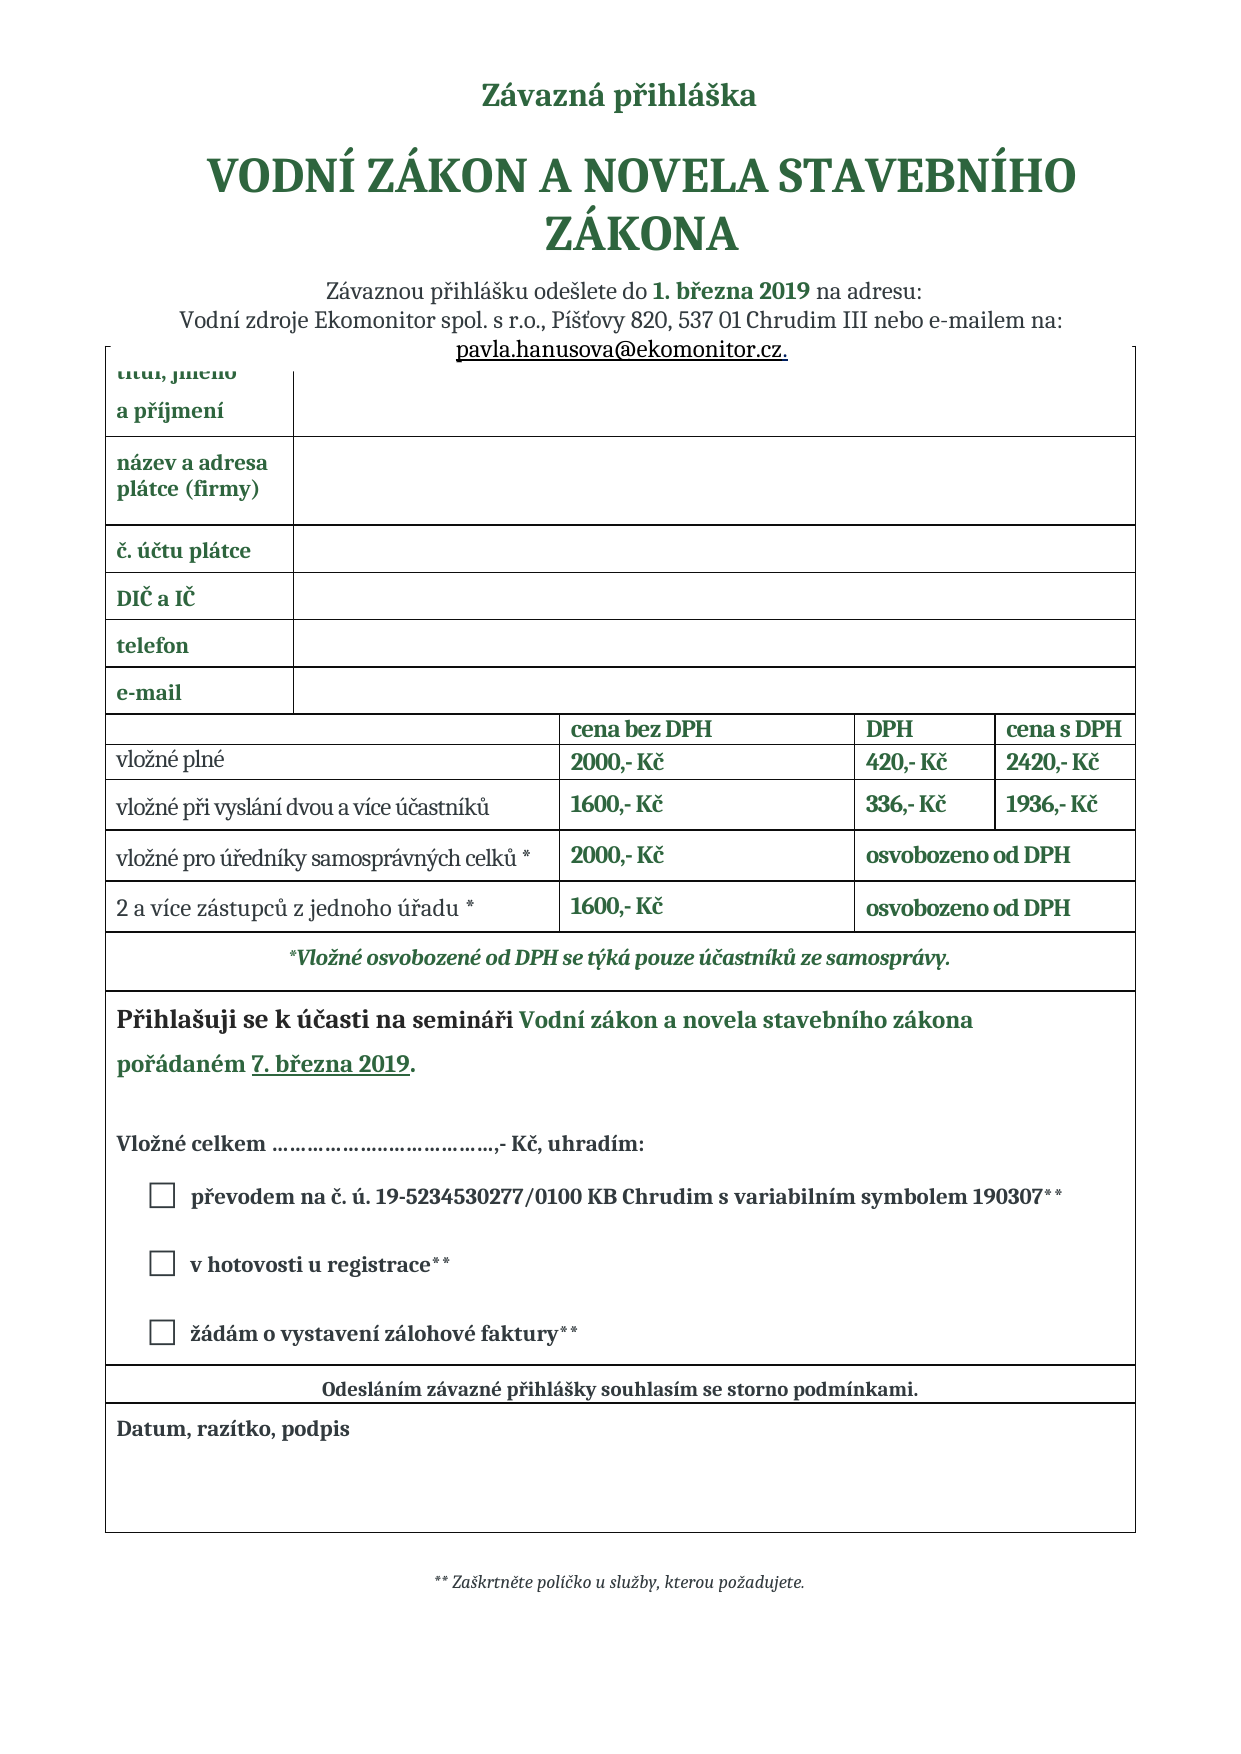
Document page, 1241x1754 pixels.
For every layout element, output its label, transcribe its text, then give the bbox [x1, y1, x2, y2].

text ** Zaškrtněte políčko u služby, kterou požadujete. [148, 1571, 1093, 1593]
table_cell [294, 620, 1135, 666]
table_header titul, jméno a příjmení [106, 347, 293, 436]
table_cell [294, 526, 1135, 571]
table_cell e-mail [106, 668, 293, 713]
table_cell 1936,- Kč [996, 780, 1135, 829]
table_cell název a adresa plátce (firmy) [106, 437, 293, 524]
table_cell Odesláním závazné přihlášky souhlasím se storno podmínkami. [106, 1366, 1135, 1402]
table_cell [294, 573, 1135, 619]
table_cell 1600,- Kč [560, 780, 854, 829]
table_cell vložné při vyslání dvou a více účastníků [106, 780, 559, 829]
table_cell *Vložné osvobozené od DPH se týká pouze účastníků ze samosprávy. [106, 933, 1135, 990]
table_cell [294, 668, 1135, 713]
table_cell cena bez DPH [560, 715, 854, 743]
table_cell [106, 715, 559, 743]
table_cell DIČ a IČ [106, 573, 293, 619]
table_cell osvobozeno od DPH [855, 831, 1135, 880]
table_cell Datum, razítko, podpis [106, 1404, 1135, 1532]
table_cell 2000,- Kč [560, 831, 854, 880]
table_cell Přihlašuji se k účasti na semináři Vodní zákon a novela stavebního zákona pořádaném 7. března 2019. Vložné celkem ………………..………………,- Kč, uhradím: převodem na č. ú. 19-5234530277/0100 KB Chrudim s variabilním symbolem 190307** v hotovosti u registrace** žádám o vystavení zálohové faktury** [106, 992, 1135, 1364]
table_cell 336,- Kč [855, 780, 994, 829]
table_cell 2000,- Kč [560, 745, 854, 778]
table_cell DPH [855, 715, 994, 743]
table_cell telefon [106, 620, 293, 666]
table_header [294, 347, 1135, 436]
table_cell 2 a více zástupců z jednoho úřadu * [106, 882, 559, 931]
table_cell 420,- Kč [855, 745, 994, 778]
table_cell 2420,- Kč [996, 745, 1135, 778]
table_cell 1600,- Kč [560, 882, 854, 931]
table_cell vložné plné [106, 745, 559, 778]
text VODNÍ ZÁKON A NOVELA STAVEBNÍHO ZÁKONA [148, 148, 1137, 263]
table_cell č. účtu plátce [106, 526, 293, 571]
table_cell [294, 437, 1135, 524]
table_cell osvobozeno od DPH [855, 882, 1135, 931]
table_cell cena s DPH [996, 715, 1135, 743]
table_cell vložné pro úředníky samosprávných celků * [106, 831, 559, 880]
